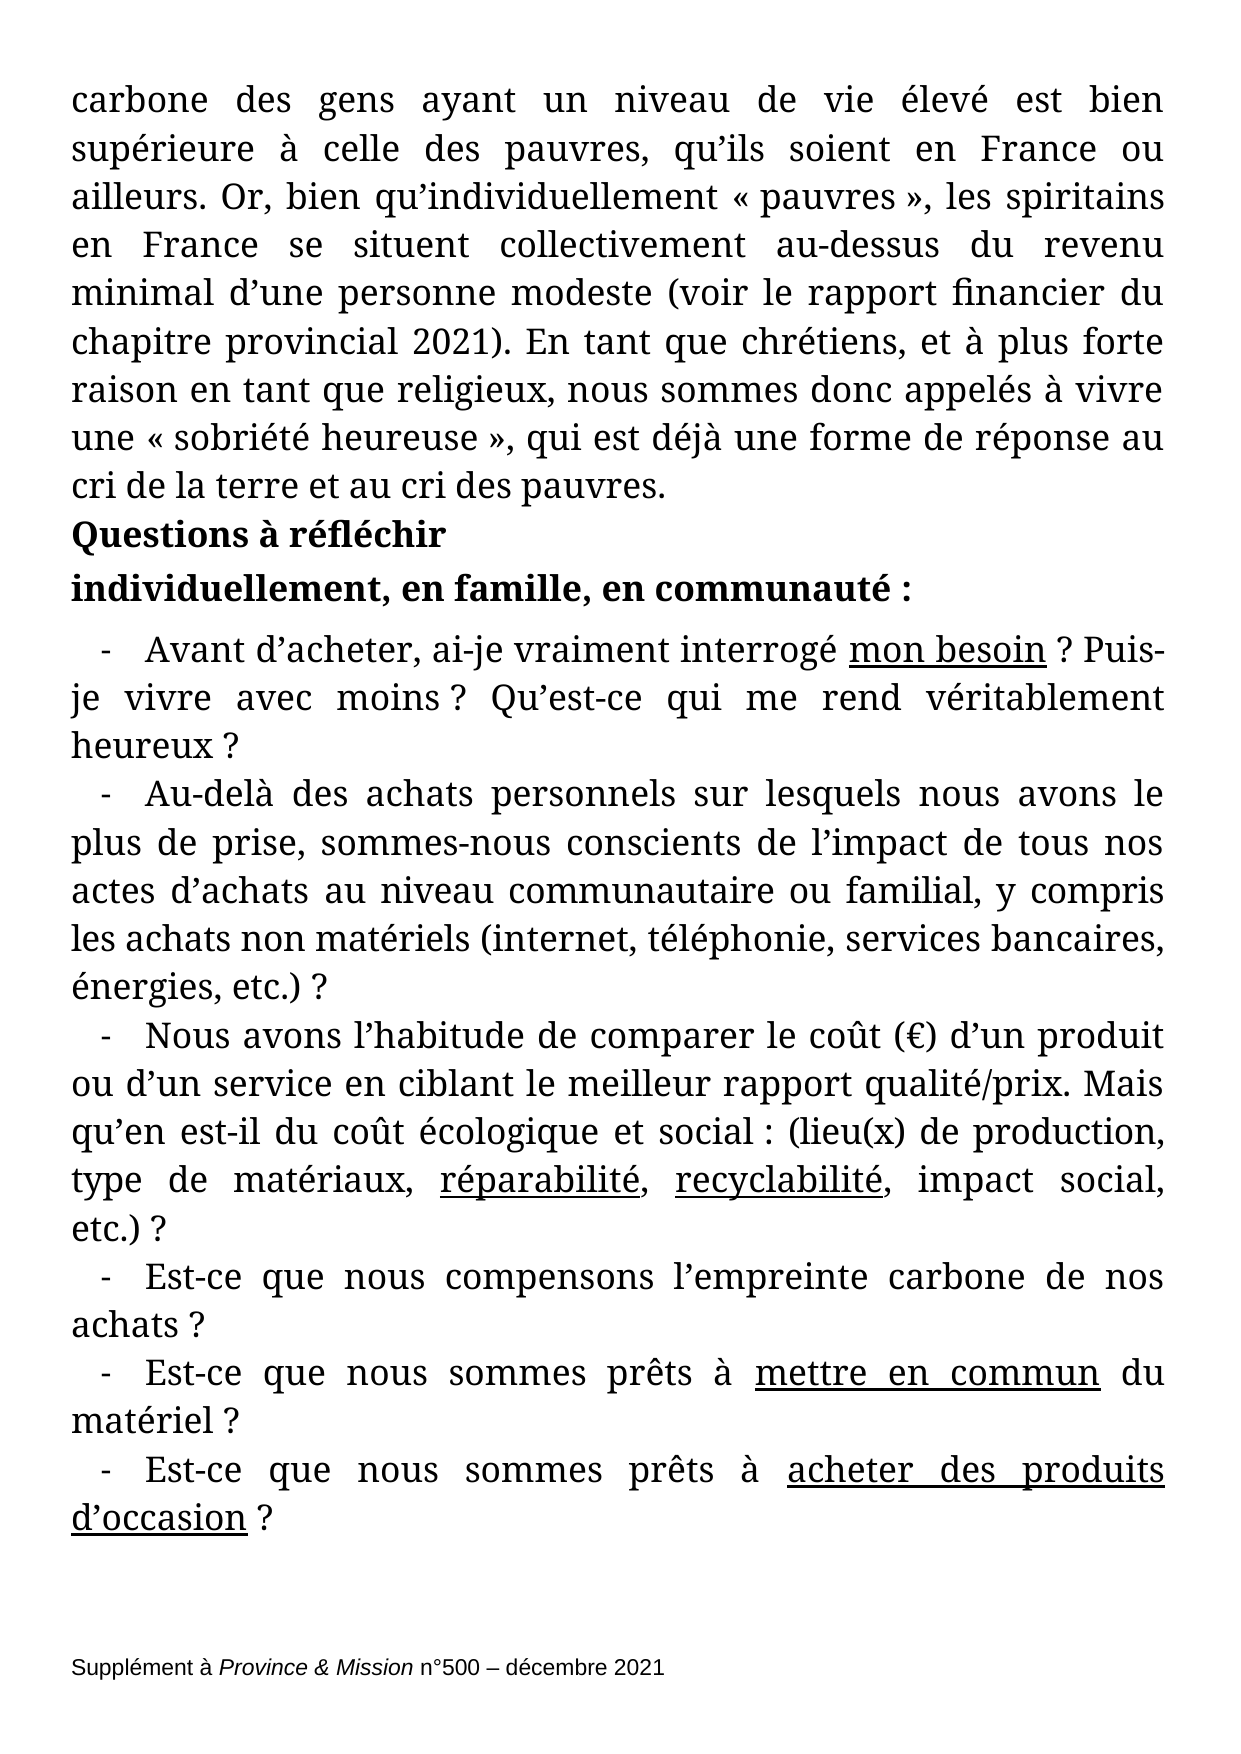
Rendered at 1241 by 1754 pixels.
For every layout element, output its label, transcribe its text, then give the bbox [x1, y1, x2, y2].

text Questions à réfléchir [71, 509, 1165, 557]
list Est-ce que nous compensons l’empreinte carbone de nos achats ? [71, 1251, 1165, 1348]
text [71, 75, 1165, 509]
list Est-ce que nous sommes prêts à mettre en commun du matériel ? [71, 1348, 1165, 1444]
list Avant d’acheter, ai-je vraiment interrogé mon besoin ? Puis-je vivre avec moins ? Qu’est-ce qui me rend véritablement heureux ? [71, 624, 1165, 769]
list Est-ce que nous sommes prêts à acheter des produits d’occasion ? [71, 1444, 1165, 1541]
list Au-delà des achats personnels sur lesquels nous avons le plus de prise, sommes-nous conscients de l’impact de tous nos actes d’achats au niveau communautaire ou familial, y compris les achats non matériels (internet, téléphonie, services bancaires, énergies, etc.) ? [71, 769, 1165, 1010]
list Nous avons l’habitude de comparer le coût (€) d’un produit ou d’un service en ciblant le meilleur rapport qualité/prix. Mais qu’en est-il du coût écologique et social : (lieu(x) de production, type de matériaux, réparabilité, recyclabilité, impact social, etc.) ? [71, 1010, 1165, 1251]
text individuellement, en famille, en communauté : [71, 563, 1165, 612]
